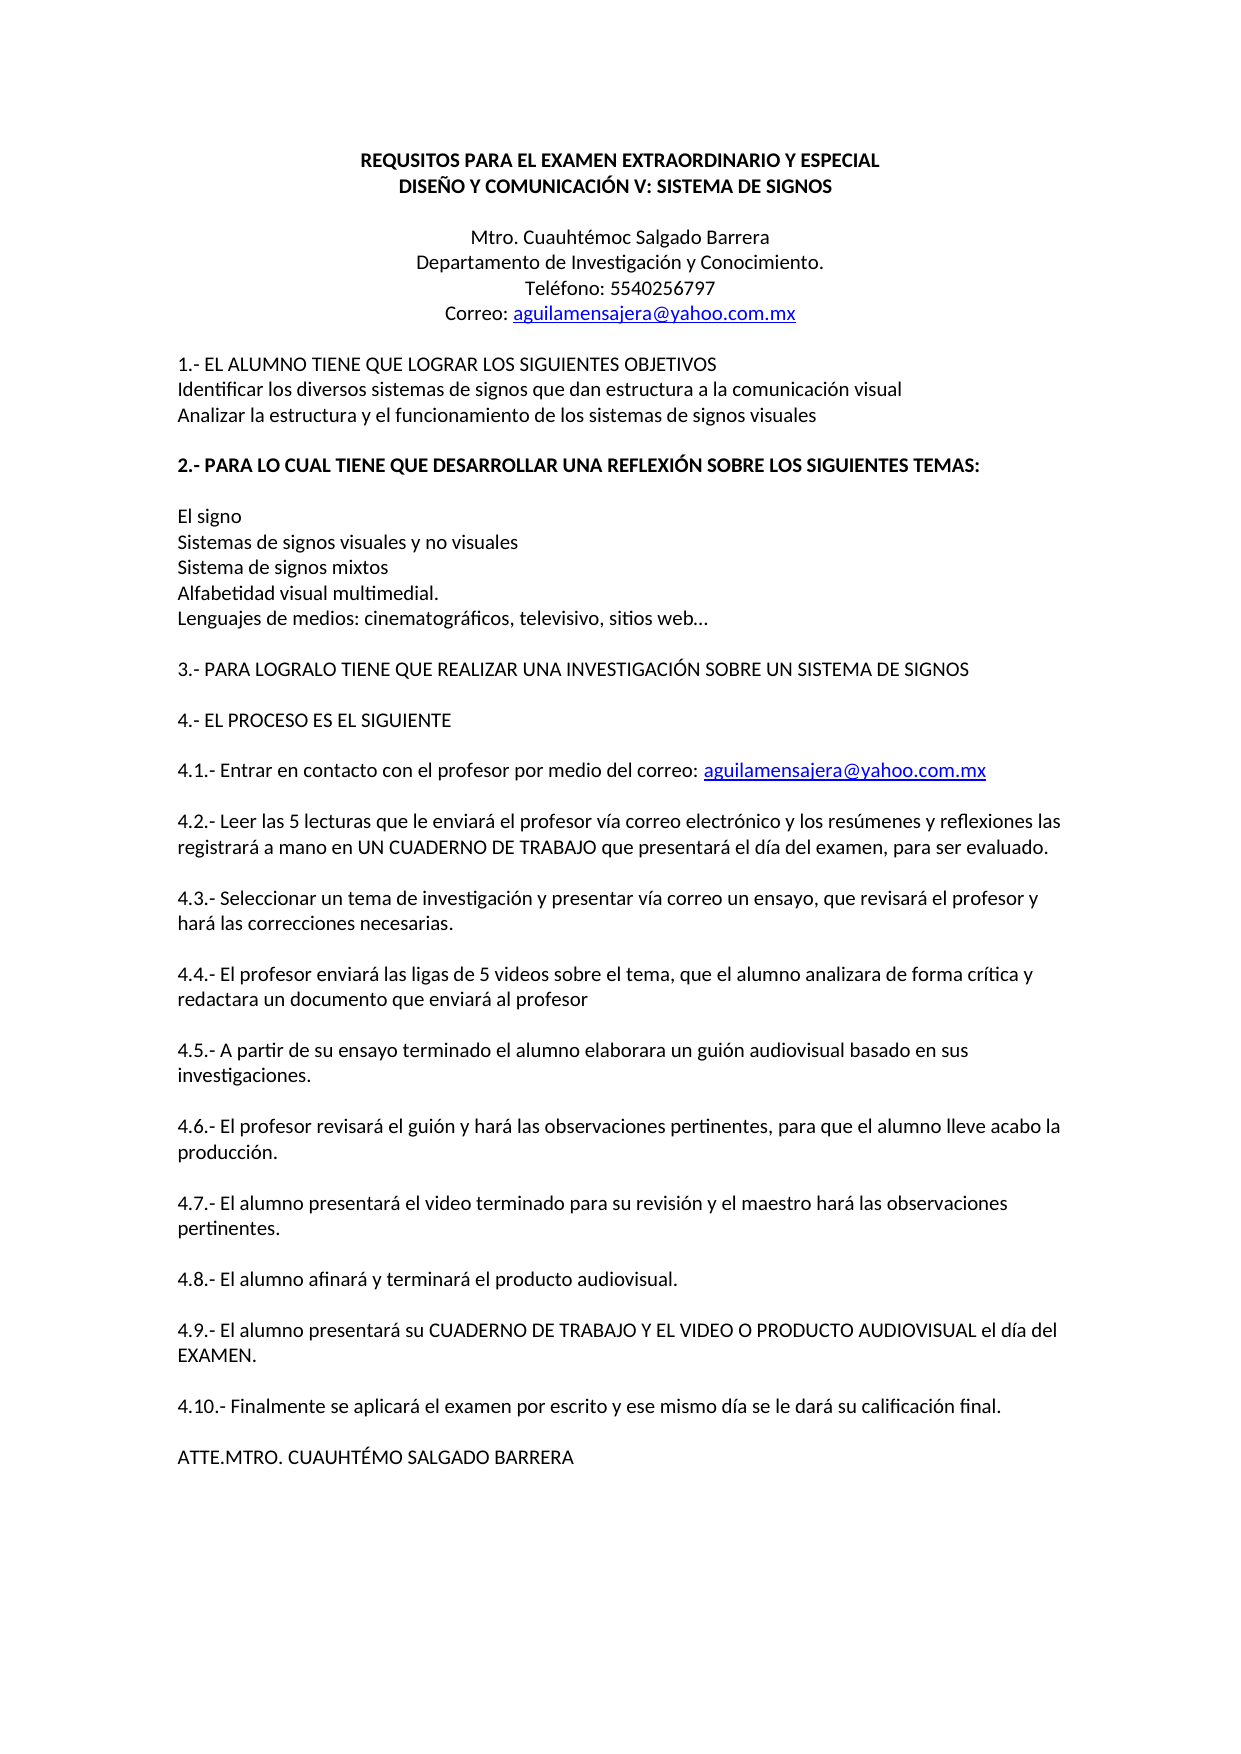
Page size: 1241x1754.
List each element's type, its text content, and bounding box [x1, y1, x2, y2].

text Sistemas de signos visuales y no visuales [177, 529, 1063, 554]
text DISEÑO Y COMUNICACIÓN V: SISTEMA DE SIGNOS [325, 173, 1063, 198]
text El signo [177, 503, 1063, 529]
text 4.6.- El profesor revisará el guión y hará las observaciones pertinentes, para que el alumno lleve acabo la producción. [177, 1113, 1063, 1164]
text 4.1.- Entrar en contacto con el profesor por medio del correo: aguilamensajera@yahoo.com.mx [177, 758, 1063, 783]
text 3.- PARA LOGRALO TIENE QUE REALIZAR UNA INVESTIGACIÓN SOBRE UN SISTEMA DE SIGNOS [177, 656, 1063, 681]
text Analizar la estructura y el funcionamiento de los sistemas de signos visuales [177, 402, 1063, 427]
text 4.9.- El alumno presentará su CUADERNO DE TRABAJO Y EL VIDEO O PRODUCTO AUDIOVISUAL el día del EXAMEN. [177, 1317, 1063, 1368]
text 4.7.- El alumno presentará el video terminado para su revisión y el maestro hará las observaciones pertinentes. [177, 1190, 1063, 1241]
text Correo: aguilamensajera@yahoo.com.mx [177, 300, 1063, 326]
text Sistema de signos mixtos [177, 554, 1063, 580]
text ATTE.MTRO. CUAUHTÉMO SALGADO BARRERA [177, 1444, 1063, 1469]
text 2.- PARA LO CUAL TIENE QUE DESARROLLAR UNA REFLEXIÓN SOBRE LOS SIGUIENTES TEMAS: [177, 453, 1063, 478]
text 4.5.- A partir de su ensayo terminado el alumno elaborara un guión audiovisual basado en sus investigaciones. [177, 1037, 1063, 1088]
text Alfabetidad visual multimedial. [177, 580, 1063, 605]
text 4.10.- Finalmente se aplicará el examen por escrito y ese mismo día se le dará su calificación final. [177, 1393, 1063, 1418]
text Identificar los diversos sistemas de signos que dan estructura a la comunicación visual [177, 376, 1063, 402]
text Lenguajes de medios: cinematográficos, televisivo, sitios web… [177, 605, 1063, 631]
text 4.- EL PROCESO ES EL SIGUIENTE [177, 707, 1063, 732]
text 4.3.- Seleccionar un tema de investigación y presentar vía correo un ensayo, que revisará el profesor y hará las correcciones necesarias. [177, 885, 1063, 936]
text 4.8.- El alumno afinará y terminará el producto audiovisual. [177, 1266, 1063, 1291]
text 1.- EL ALUMNO TIENE QUE LOGRAR LOS SIGUIENTES OBJETIVOS [177, 351, 1063, 376]
text REQUSITOS PARA EL EXAMEN EXTRAORDINARIO Y ESPECIAL [177, 148, 1063, 173]
text Mtro. Cuauhtémoc Salgado Barrera [177, 224, 1063, 249]
text Teléfono: 5540256797 [177, 275, 1063, 300]
text Departamento de Investigación y Conocimiento. [177, 249, 1063, 275]
text 4.2.- Leer las 5 lecturas que le enviará el profesor vía correo electrónico y los resúmenes y reflexiones las registrará a mano en UN CUADERNO DE TRABAJO que presentará el día del examen, para ser evaluado. [177, 808, 1063, 859]
text 4.4.- El profesor enviará las ligas de 5 videos sobre el tema, que el alumno analizara de forma crítica y redactara un documento que enviará al profesor [177, 961, 1063, 1012]
